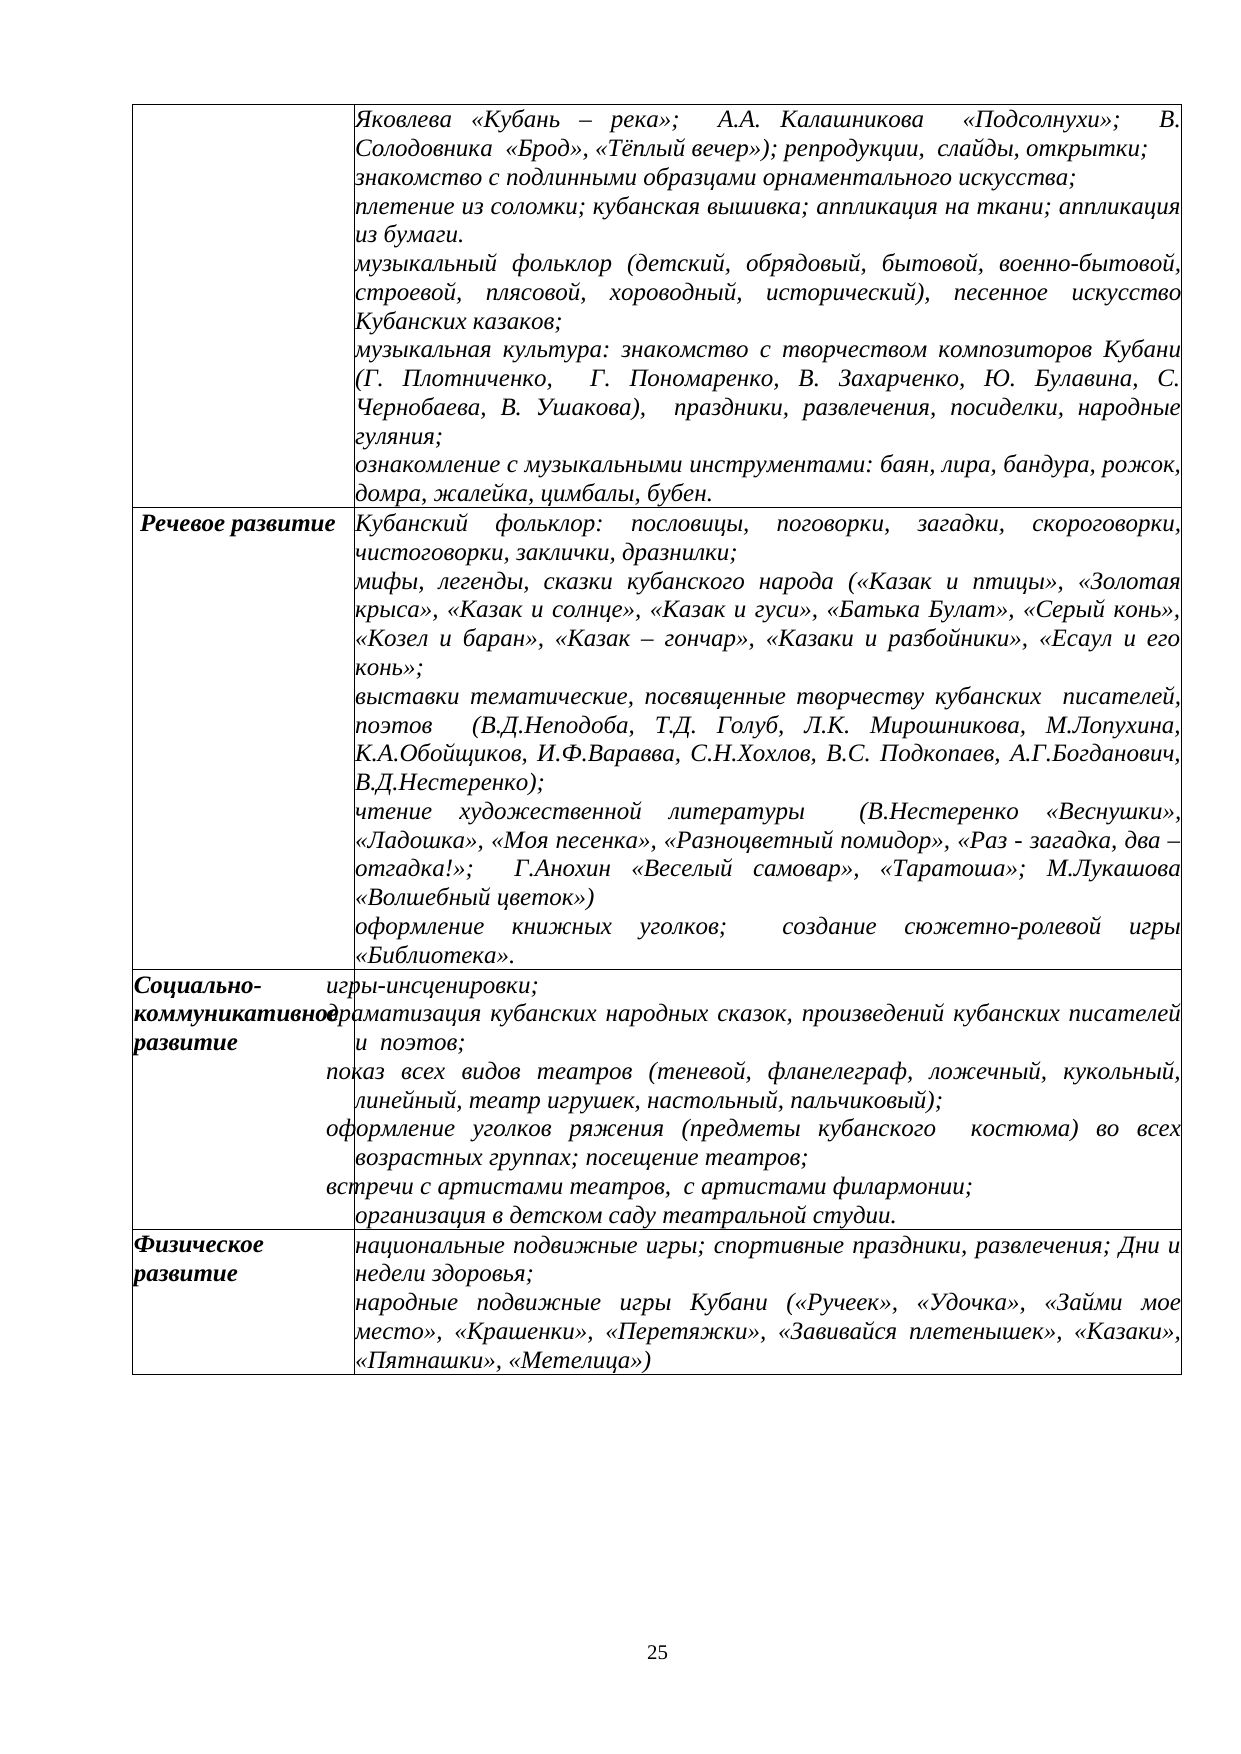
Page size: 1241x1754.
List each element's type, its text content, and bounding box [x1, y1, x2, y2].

table_cell национальные подвижные игры; спортивные праздники, развлечения; Дни и недели здоровья; народные подвижные игры Кубани («Ручеек», «Удочка», «Займи мое место», «Крашенки», «Перетяжки», «Завивайся плетенышек», «Казаки», «Пятнашки», «Метелица») [355, 1230, 1181, 1373]
table_cell Кубанский фольклор: пословицы, поговорки, загадки, скороговорки, чистоговорки, заклички, дразнилки; мифы, легенды, сказки кубанского народа («Казак и птицы», «Золотая крыса», «Казак и солнце», «Казак и гуси», «Батька Булат», «Серый конь», «Козел и баран», «Казак – гончар», «Казаки и разбойники», «Есаул и его конь»; выставки тематические, посвященные творчеству кубанских писателей, поэтов (В.Д.Неподоба, Т.Д. Голуб, Л.К. Мирошникова, М.Лопухина, К.А.Обойщиков, И.Ф.Варавва, С.Н.Хохлов, В.С. Подкопаев, А.Г.Богданович, В.Д.Нестеренко); чтение художественной литературы (В.Нестеренко «Веснушки», «Ладошка», «Моя песенка», «Разноцветный помидор», «Раз - загадка, два – отгадка!»; Г.Анохин «Веселый самовар», «Таратоша»; М.Лукашова «Волшебный цветок») оформление книжных уголков; создание сюжетно-ролевой игры «Библиотека». [355, 508, 1181, 969]
table_cell Речевое развитие [133, 508, 354, 969]
table_cell игры-инсценировки; драматизация кубанских народных сказок, произведений кубанских писателей и поэтов; показ всех видов театров (теневой, фланелеграф, ложечный, кукольный, линейный, театр игрушек, настольный, пальчиковый); оформление уголков ряжения (предметы кубанского костюма) во всех возрастных группах; посещение театров; встречи с артистами театров, с артистами филармонии; организация в детском саду театральной студии. [355, 970, 1181, 1228]
table_cell Физическое развитие [133, 1230, 354, 1373]
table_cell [133, 105, 354, 507]
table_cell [355, 105, 1181, 507]
table_cell Социально-коммуникативное развитие [133, 970, 354, 1228]
